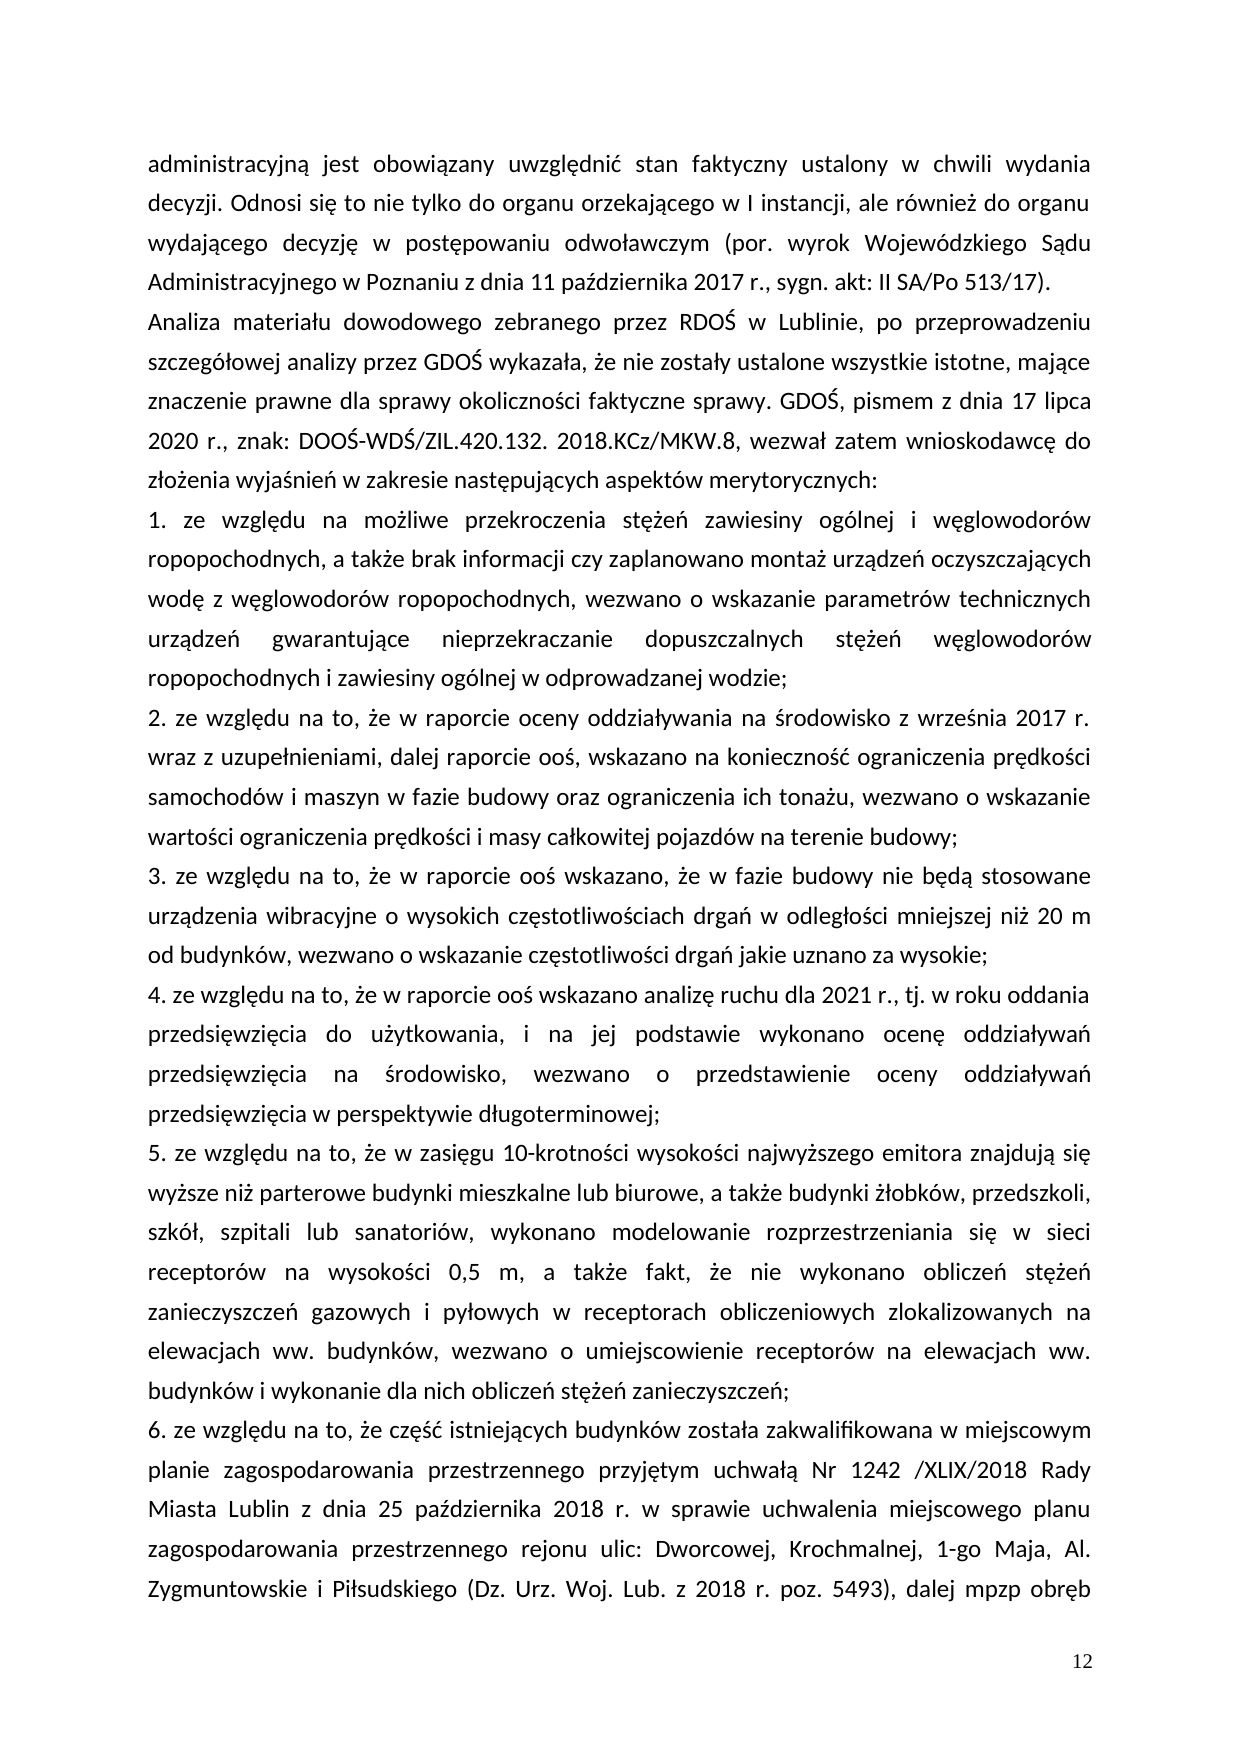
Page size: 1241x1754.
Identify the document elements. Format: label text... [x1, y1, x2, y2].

text 2. ze względu na to, że w raporcie oceny oddziaływania na środowisko z września 2017 r. wraz z uzupełnieniami, dalej raporcie ooś, wskazano na konieczność ograniczenia prędkości samochodów i maszyn w fazie budowy oraz ograniczenia ich tonażu, wezwano o wskazanie wartości ograniczenia prędkości i masy całkowitej pojazdów na terenie budowy; [148, 702, 1092, 851]
text 3. ze względu na to, że w raporcie ooś wskazano, że w fazie budowy nie będą stosowane urządzenia wibracyjne o wysokich częstotliwościach drgań w odległości mniejszej niż 20 m od budynków, wezwano o wskazanie częstotliwości drgań jakie uznano za wysokie; [148, 860, 1092, 970]
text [148, 148, 1092, 297]
text 5. ze względu na to, że w zasięgu 10-krotności wysokości najwyższego emitora znajdują się wyższe niż parterowe budynki mieszkalne lub biurowe, a także budynki żłobków, przedszkoli, szkół, szpitali lub sanatoriów, wykonano modelowanie rozprzestrzeniania się w sieci receptorów na wysokości 0,5 m, a także fakt, że nie wykonano obliczeń stężeń zanieczyszczeń gazowych i pyłowych w receptorach obliczeniowych zlokalizowanych na elewacjach ww. budynków, wezwano o umiejscowienie receptorów na elewacjach ww. budynków i wykonanie dla nich obliczeń stężeń zanieczyszczeń; [148, 1137, 1092, 1405]
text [148, 1414, 1092, 1603]
text 1. ze względu na możliwe przekroczenia stężeń zawiesiny ogólnej i węglowodorów ropopochodnych, a także brak informacji czy zaplanowano montaż urządzeń oczyszczających wodę z węglowodorów ropopochodnych, wezwano o wskazanie parametrów technicznych urządzeń gwarantujące nieprzekraczanie dopuszczalnych stężeń węglowodorów ropopochodnych i zawiesiny ogólnej w odprowadzanej wodzie; [148, 504, 1092, 693]
text 4. ze względu na to, że w raporcie ooś wskazano analizę ruchu dla 2021 r., tj. w roku oddania przedsięwzięcia do użytkowania, i na jej podstawie wykonano ocenę oddziaływań przedsięwzięcia na środowisko, wezwano o przedstawienie oceny oddziaływań przedsięwzięcia w perspektywie długoterminowej; [148, 979, 1092, 1128]
text Analiza materiału dowodowego zebranego przez RDOŚ w Lublinie, po przeprowadzeniu szczegółowej analizy przez GDOŚ wykazała, że nie zostały ustalone wszystkie istotne, mające znaczenie prawne dla sprawy okoliczności faktyczne sprawy. GDOŚ, pismem z dnia 17 lipca 2020 r., znak: DOOŚ-WDŚ/ZIL.420.132. 2018.KCz/MKW.8, wezwał zatem wnioskodawcę do złożenia wyjaśnień w zakresie następujących aspektów merytorycznych: [148, 306, 1092, 495]
